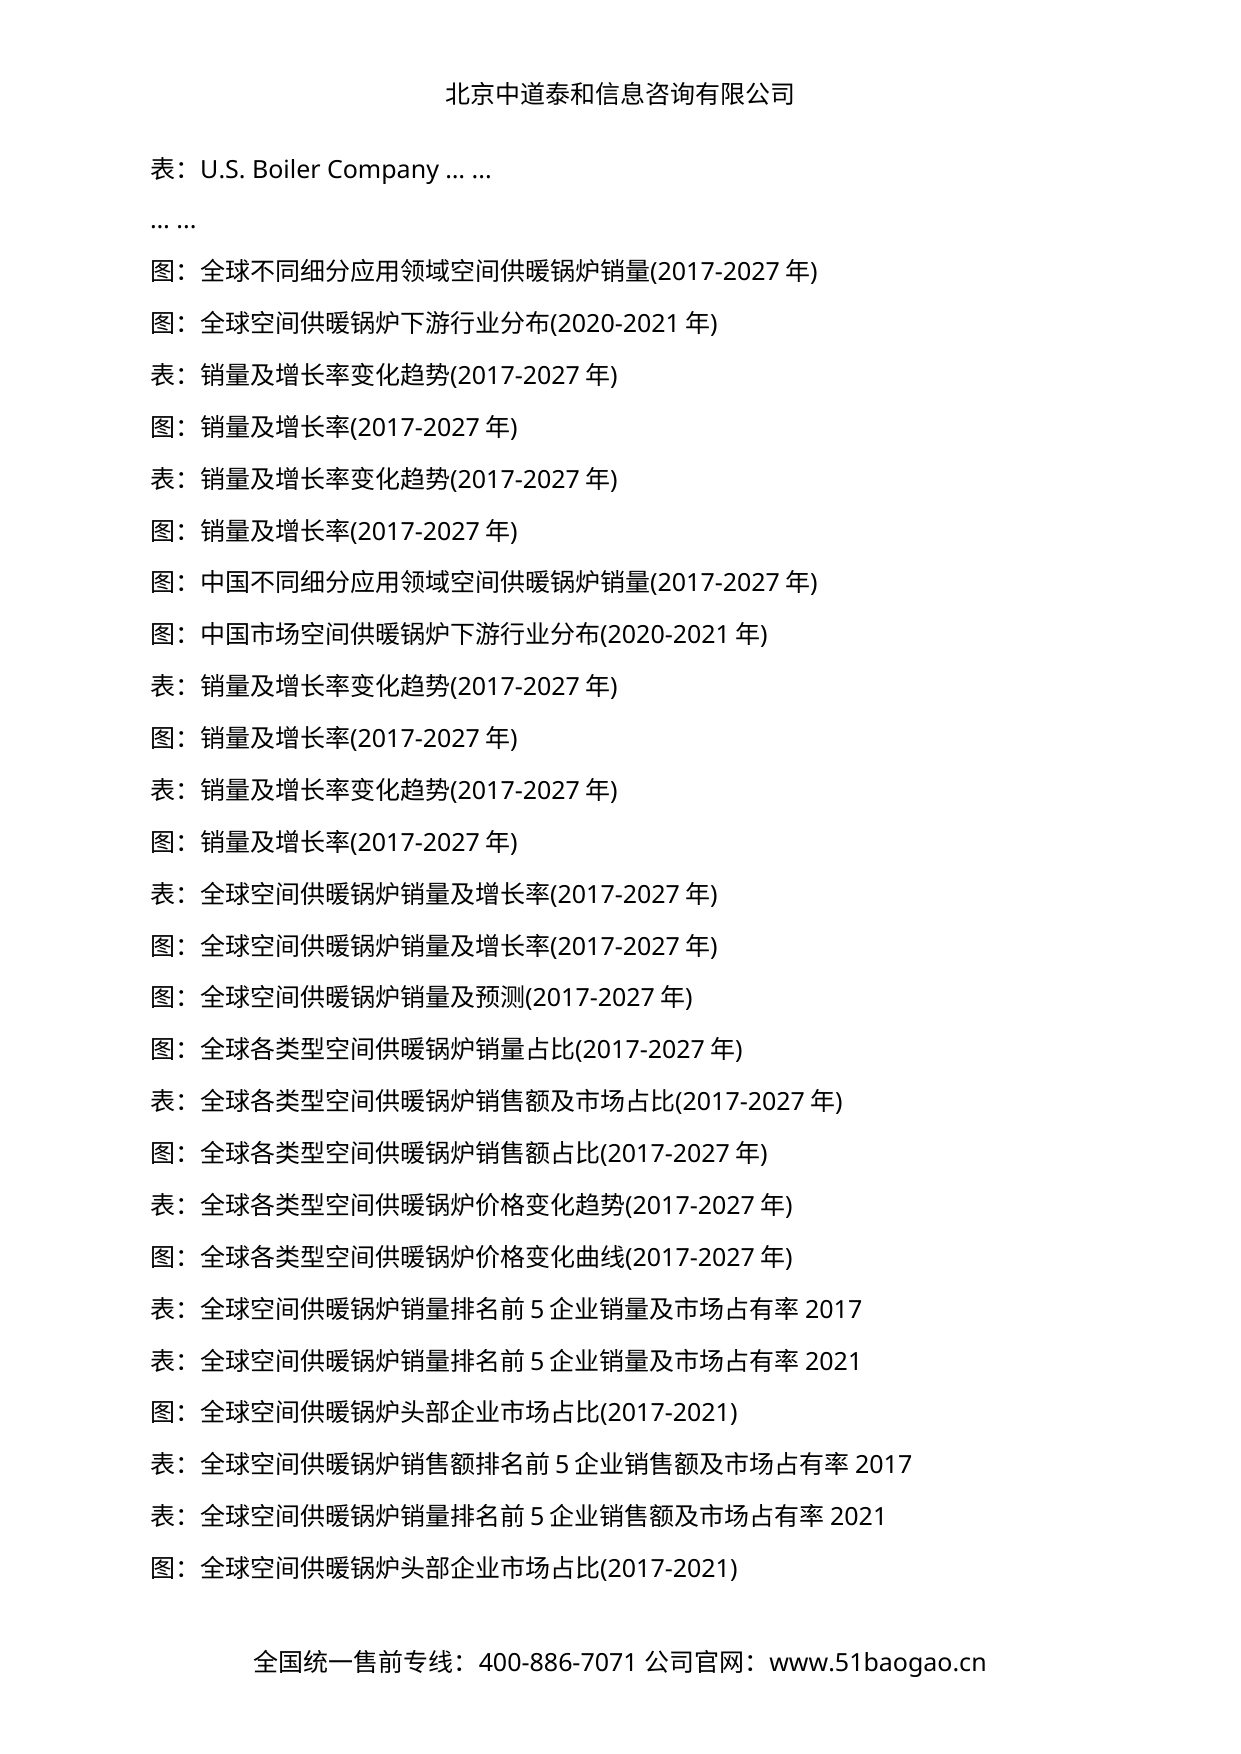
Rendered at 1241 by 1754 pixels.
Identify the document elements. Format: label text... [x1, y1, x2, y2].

text 图：中国市场空间供暖锅炉下游行业分布(2020-2021年) [150, 615, 1090, 651]
text 表：全球空间供暖锅炉销量排名前5企业销量及市场占有率 2017 [150, 1289, 1090, 1325]
text 图：全球空间供暖锅炉销量及增长率(2017-2027年) [150, 926, 1090, 962]
text … ... [150, 202, 1090, 236]
text 表：全球各类型空间供暖锅炉价格变化趋势(2017-2027年) [150, 1185, 1090, 1222]
text 图：全球各类型空间供暖锅炉价格变化曲线(2017-2027年) [150, 1237, 1090, 1273]
text 表：销量及增长率变化趋势(2017-2027年) [150, 459, 1090, 495]
text 图：全球各类型空间供暖锅炉销量占比(2017-2027年) [150, 1030, 1090, 1066]
text 表：销量及增长率变化趋势(2017-2027年) [150, 355, 1090, 392]
text 表：销量及增长率变化趋势(2017-2027年) [150, 770, 1090, 807]
text 图：销量及增长率(2017-2027年) [150, 718, 1090, 755]
text 图：中国不同细分应用领域空间供暖锅炉销量(2017-2027年) [150, 563, 1090, 599]
text 图：全球空间供暖锅炉头部企业市场占比(2017-2021) [150, 1393, 1090, 1429]
text 表：全球各类型空间供暖锅炉销售额及市场占比(2017-2027年) [150, 1082, 1090, 1118]
text 图：全球空间供暖锅炉下游行业分布(2020-2021年) [150, 303, 1090, 340]
text 图：销量及增长率(2017-2027年) [150, 511, 1090, 547]
text 表：U.S. Boiler Company … ... [150, 150, 1090, 186]
text 表：全球空间供暖锅炉销售额排名前5企业销售额及市场占有率 2017 [150, 1445, 1090, 1481]
text 图：全球空间供暖锅炉头部企业市场占比(2017-2021) [150, 1548, 1090, 1585]
text 图：销量及增长率(2017-2027年) [150, 822, 1090, 858]
text 图：全球空间供暖锅炉销量及预测(2017-2027年) [150, 978, 1090, 1014]
text 图：销量及增长率(2017-2027年) [150, 407, 1090, 443]
text 图：全球不同细分应用领域空间供暖锅炉销量(2017-2027年) [150, 252, 1090, 288]
text 表：全球空间供暖锅炉销量排名前5企业销售额及市场占有率 2021 [150, 1497, 1090, 1533]
text 表：全球空间供暖锅炉销量及增长率(2017-2027年) [150, 874, 1090, 910]
text 表：全球空间供暖锅炉销量排名前5企业销量及市场占有率 2021 [150, 1341, 1090, 1377]
text 表：销量及增长率变化趋势(2017-2027年) [150, 667, 1090, 703]
text 图：全球各类型空间供暖锅炉销售额占比(2017-2027年) [150, 1133, 1090, 1170]
